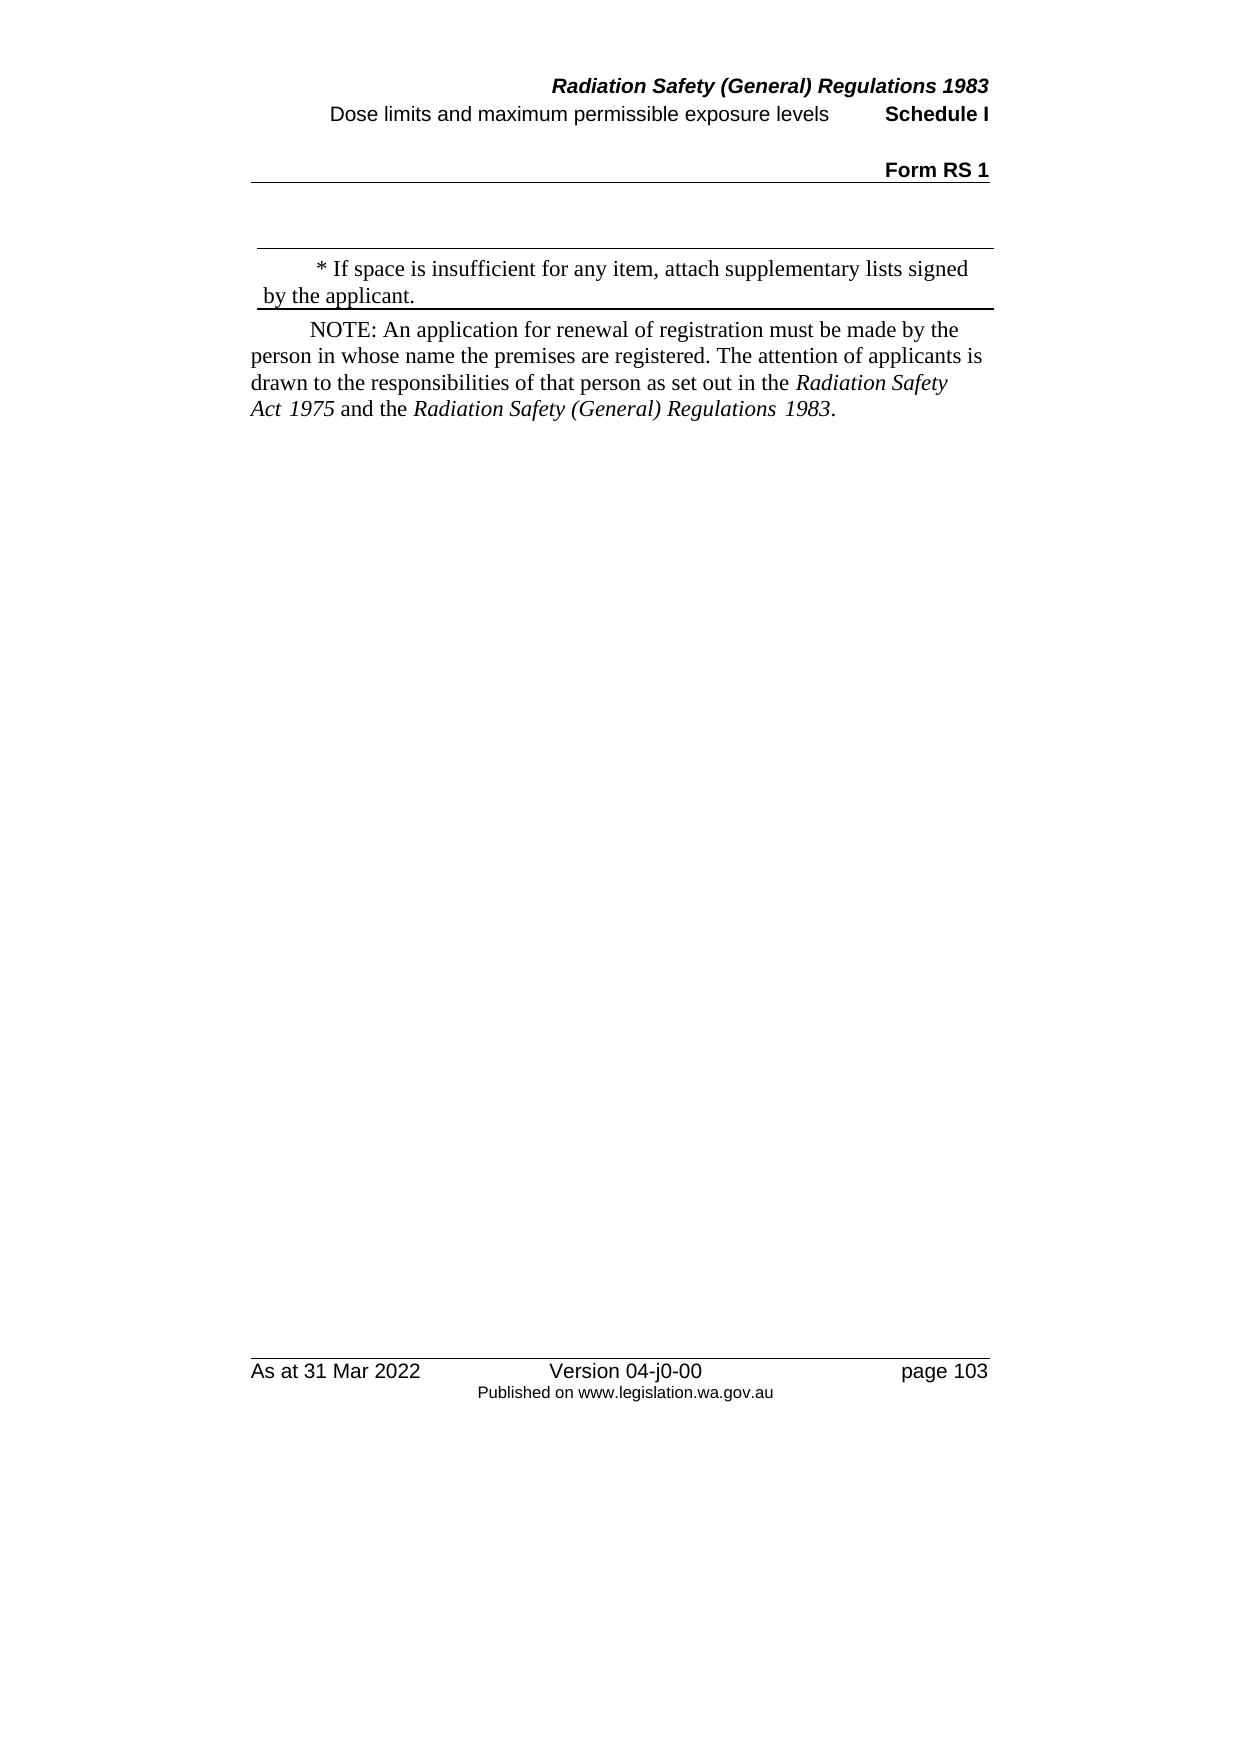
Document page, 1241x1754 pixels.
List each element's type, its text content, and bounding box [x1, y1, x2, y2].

text NOTE: An application for renewal of registration must be made by the person in whose name the premises are registered. The attention of applicants is drawn to the responsibilities of that person as set out in the Radiation Safety Act 1975 and the Radiation Safety (General) Regulations 1983. [251, 316, 990, 422]
table_cell * If space is insufficient for any item, attach supplementary lists signed by the applicant. [257, 249, 994, 308]
